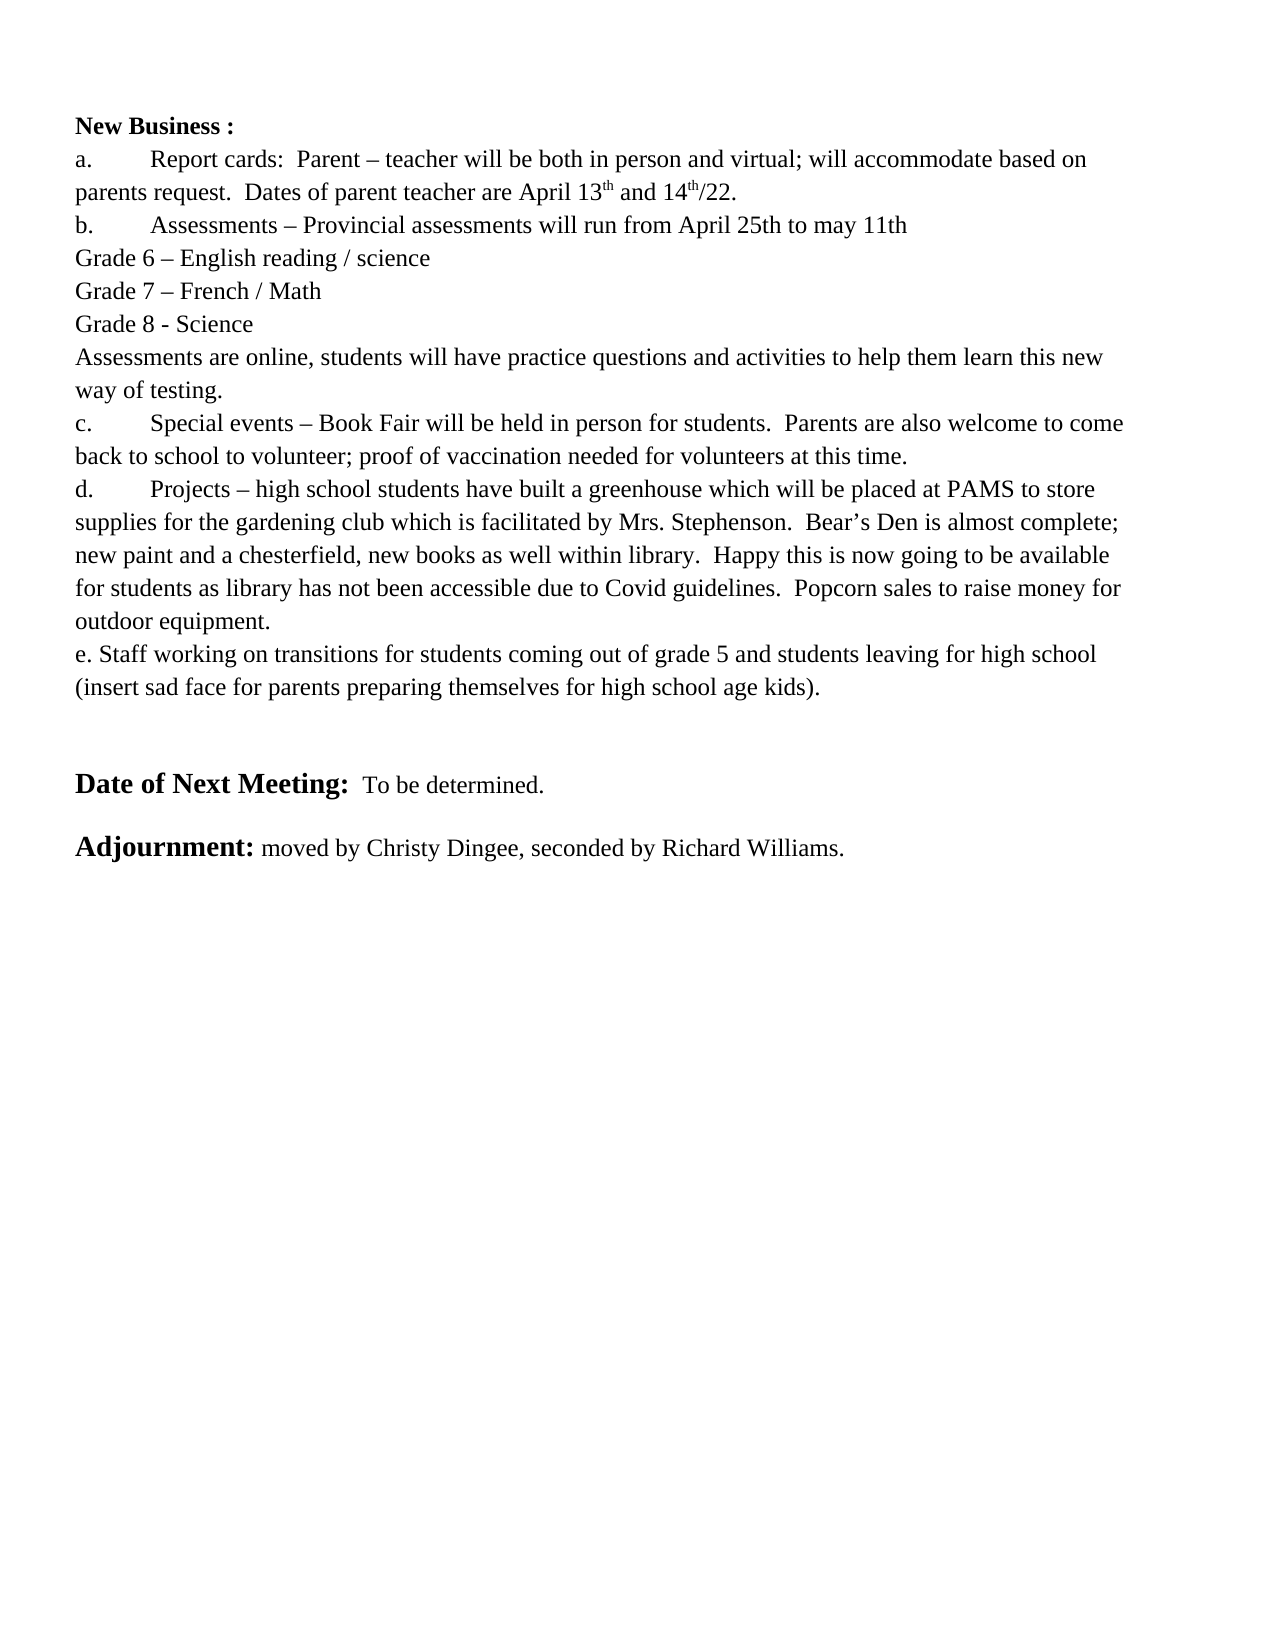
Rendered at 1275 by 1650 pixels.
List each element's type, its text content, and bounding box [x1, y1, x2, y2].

text d. Projects – high school students have built a greenhouse which will be placed at PAMS to store supplies for the gardening club which is facilitated by Mrs. Stephenson. Bear’s Den is almost complete; new paint and a chesterfield, new books as well within library. Happy this is now going to be available for students as library has not been accessible due to Covid guidelines. Popcorn sales to raise money for outdoor equipment. [75, 474, 1125, 635]
text Adjournment: moved by Christy Dingee, seconded by Richard Williams. [75, 829, 1125, 862]
text c. Special events – Book Fair will be held in person for students. Parents are also welcome to come back to school to volunteer; proof of vaccination needed for volunteers at this time. [75, 408, 1125, 470]
text Date of Next Meeting: To be determined. [75, 766, 1125, 800]
text e. Staff working on transitions for students coming out of grade 5 and students leaving for high school (insert sad face for parents preparing themselves for high school age kids). [75, 639, 1125, 701]
text b. Assessments – Provincial assessments will run from April 25th to may 11th [75, 210, 1125, 239]
text New Business : [75, 111, 1125, 140]
text a. Report cards: Parent – teacher will be both in person and virtual; will accommodate based on parents request. Dates of parent teacher are April 13th and 14th/22. [75, 144, 1125, 206]
text Grade 8 - Science [75, 309, 1125, 338]
text Grade 6 – English reading / science [75, 243, 1125, 272]
text Grade 7 – French / Math [75, 276, 1125, 305]
text Assessments are online, students will have practice questions and activities to help them learn this new way of testing. [75, 342, 1125, 404]
